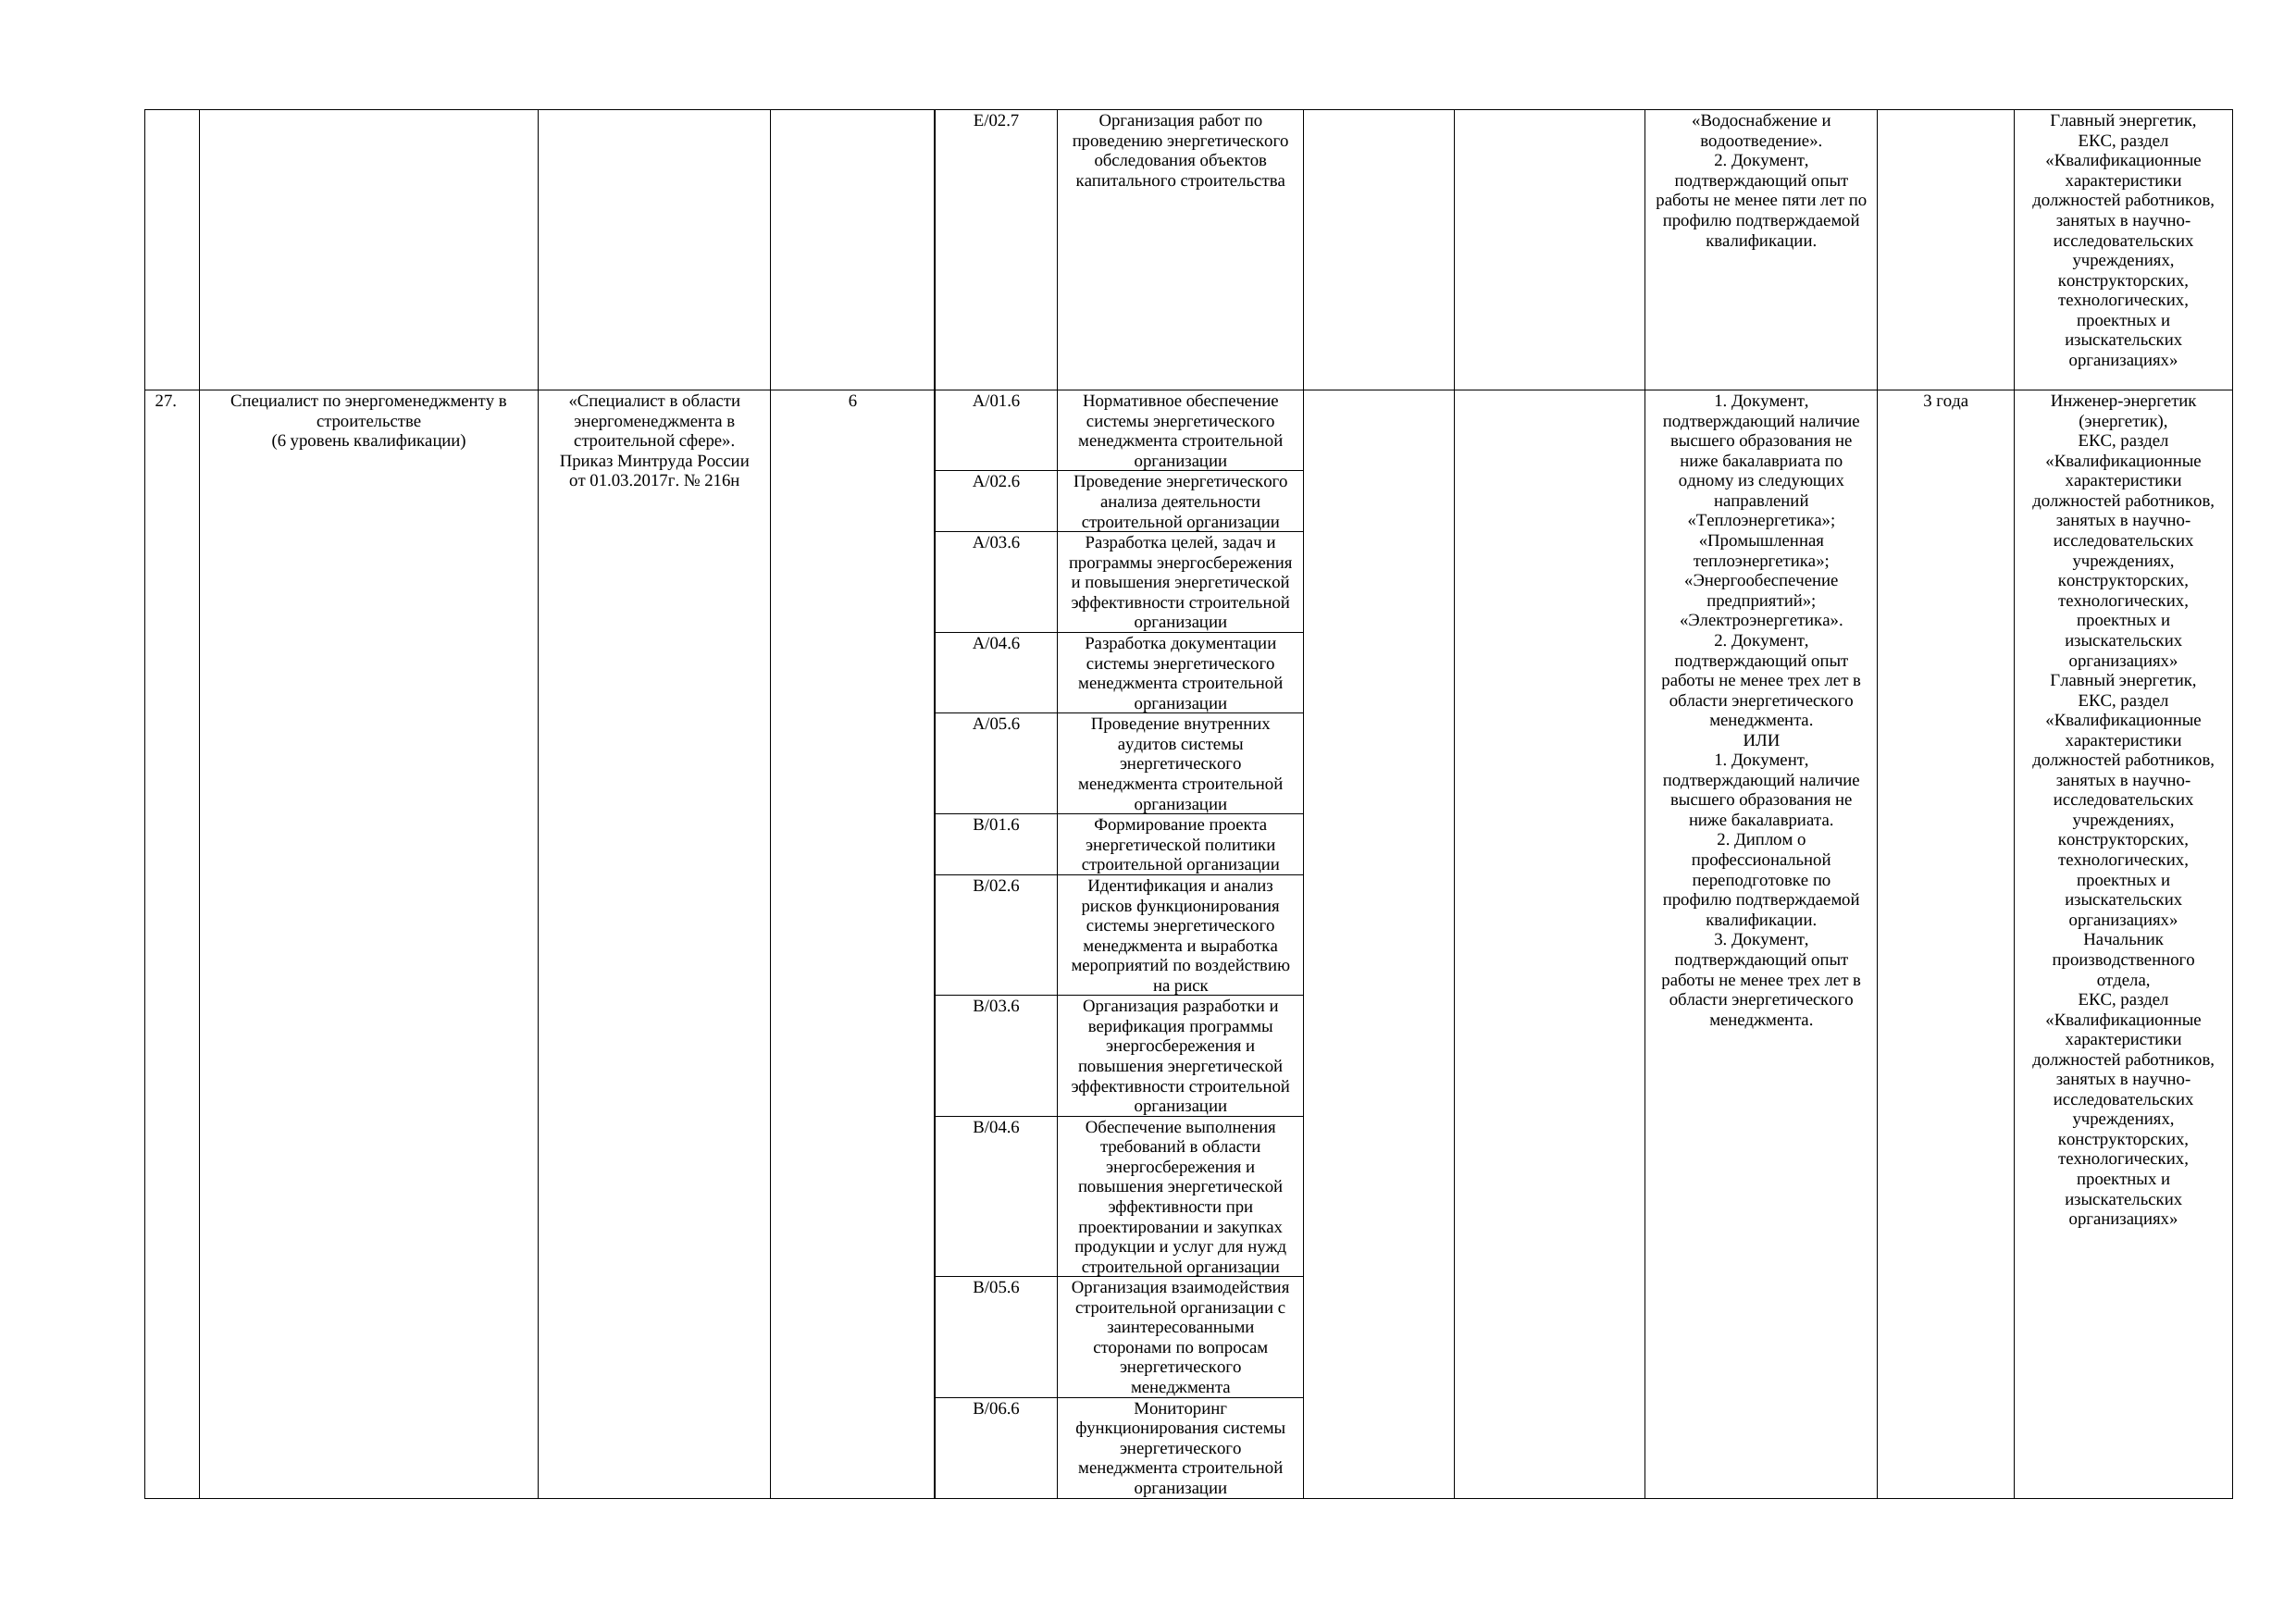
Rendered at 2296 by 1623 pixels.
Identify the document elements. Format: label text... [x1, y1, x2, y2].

table_cell B/02.6 [936, 875, 1057, 995]
table_cell Формирование проекта энергетической политики строительной организации [1058, 814, 1303, 874]
table_cell Организация взаимодействия строительной организации с заинтересованными сторонами по вопросам энергетического менеджмента [1058, 1277, 1303, 1396]
table_cell 6 [771, 390, 934, 1497]
table_cell Разработка целей, задач и программы энергосбережения и повышения энергетической эффективности строительной организации [1058, 532, 1303, 632]
table_cell 1. Документ, подтверждающий наличие высшего образования не ниже бакалавриата по одному из следующих направлений «Теплоэнергетика»; «Промышленная теплоэнергетика»; «Энергообеспечение предприятий»; «Электроэнергетика». 2. Документ, подтверждающий опыт работы не менее трех лет в области энергетического менеджмента. ИЛИ 1. Документ, подтверждающий наличие высшего образования не ниже бакалавриата. 2. Диплом о профессиональной переподготовке по профилю подтверждаемой квалификации. 3. Документ, подтверждающий опыт работы не менее трех лет в области энергетического менеджмента. [1645, 390, 1877, 1497]
table_cell A/02.6 [936, 471, 1057, 531]
table_cell [145, 390, 199, 1497]
table_cell Идентификация и анализ рисков функционирования системы энергетического менеджмента и выработка мероприятий по воздействию на риск [1058, 875, 1303, 995]
table_cell Специалист по энергоменеджменту в строительстве (6 уровень квалификации) [200, 390, 538, 1497]
table_cell B/05.6 [936, 1277, 1057, 1396]
table_cell Проведение внутренних аудитов системы энергетического менеджмента строительной организации [1058, 713, 1303, 813]
table_cell [1304, 390, 1454, 1497]
table_cell B/03.6 [936, 996, 1057, 1116]
table_cell B/06.6 [936, 1398, 1057, 1497]
table_cell B/04.6 [936, 1117, 1057, 1276]
table_cell Обеспечение выполнения требований в области энергосбережения и повышения энергетической эффективности при проектировании и закупках продукции и услуг для нужд строительной организации [1058, 1117, 1303, 1276]
table_cell Организация разработки и верификация программы энергосбережения и повышения энергетической эффективности строительной организации [1058, 996, 1303, 1116]
table_cell A/01.6 [936, 390, 1057, 470]
table_cell B/01.6 [936, 814, 1057, 874]
table_cell A/05.6 [936, 713, 1057, 813]
table_cell [1455, 390, 1644, 1497]
table_cell Инженер-энергетик (энергетик), ЕКС, раздел «Квалификационные характеристики должностей работников, занятых в научно-исследовательских учреждениях, конструкторских, технологических, проектных и изыскательских организациях» Главный энергетик, ЕКС, раздел «Квалификационные характеристики должностей работников, занятых в научно-исследовательских учреждениях, конструкторских, технологических, проектных и изыскательских организациях» Начальник производственного отдела, ЕКС, раздел «Квалификационные характеристики должностей работников, занятых в научно-исследовательских учреждениях, конструкторских, технологических, проектных и изыскательских организациях» [2015, 390, 2232, 1497]
table_cell A/03.6 [936, 532, 1057, 632]
table_cell Разработка документации системы энергетического менеджмента строительной организации [1058, 633, 1303, 712]
table_cell Нормативное обеспечение системы энергетического менеджмента строительной организации [1058, 390, 1303, 470]
table_cell A/04.6 [936, 633, 1057, 712]
table_cell «Специалист в области энергоменеджмента в строительной сфере». Приказ Минтруда России от 01.03.2017г. № 216н [539, 390, 770, 1497]
table_cell Проведение энергетического анализа деятельности строительной организации [1058, 471, 1303, 531]
table_cell Мониторинг функционирования системы энергетического менеджмента строительной организации [1058, 1398, 1303, 1497]
table_cell Организация работ по проведению энергетического обследования объектов капитального строительства [1058, 110, 1303, 390]
table_cell E/02.7 [936, 110, 1057, 390]
table_cell 3 года [1878, 390, 2014, 1497]
